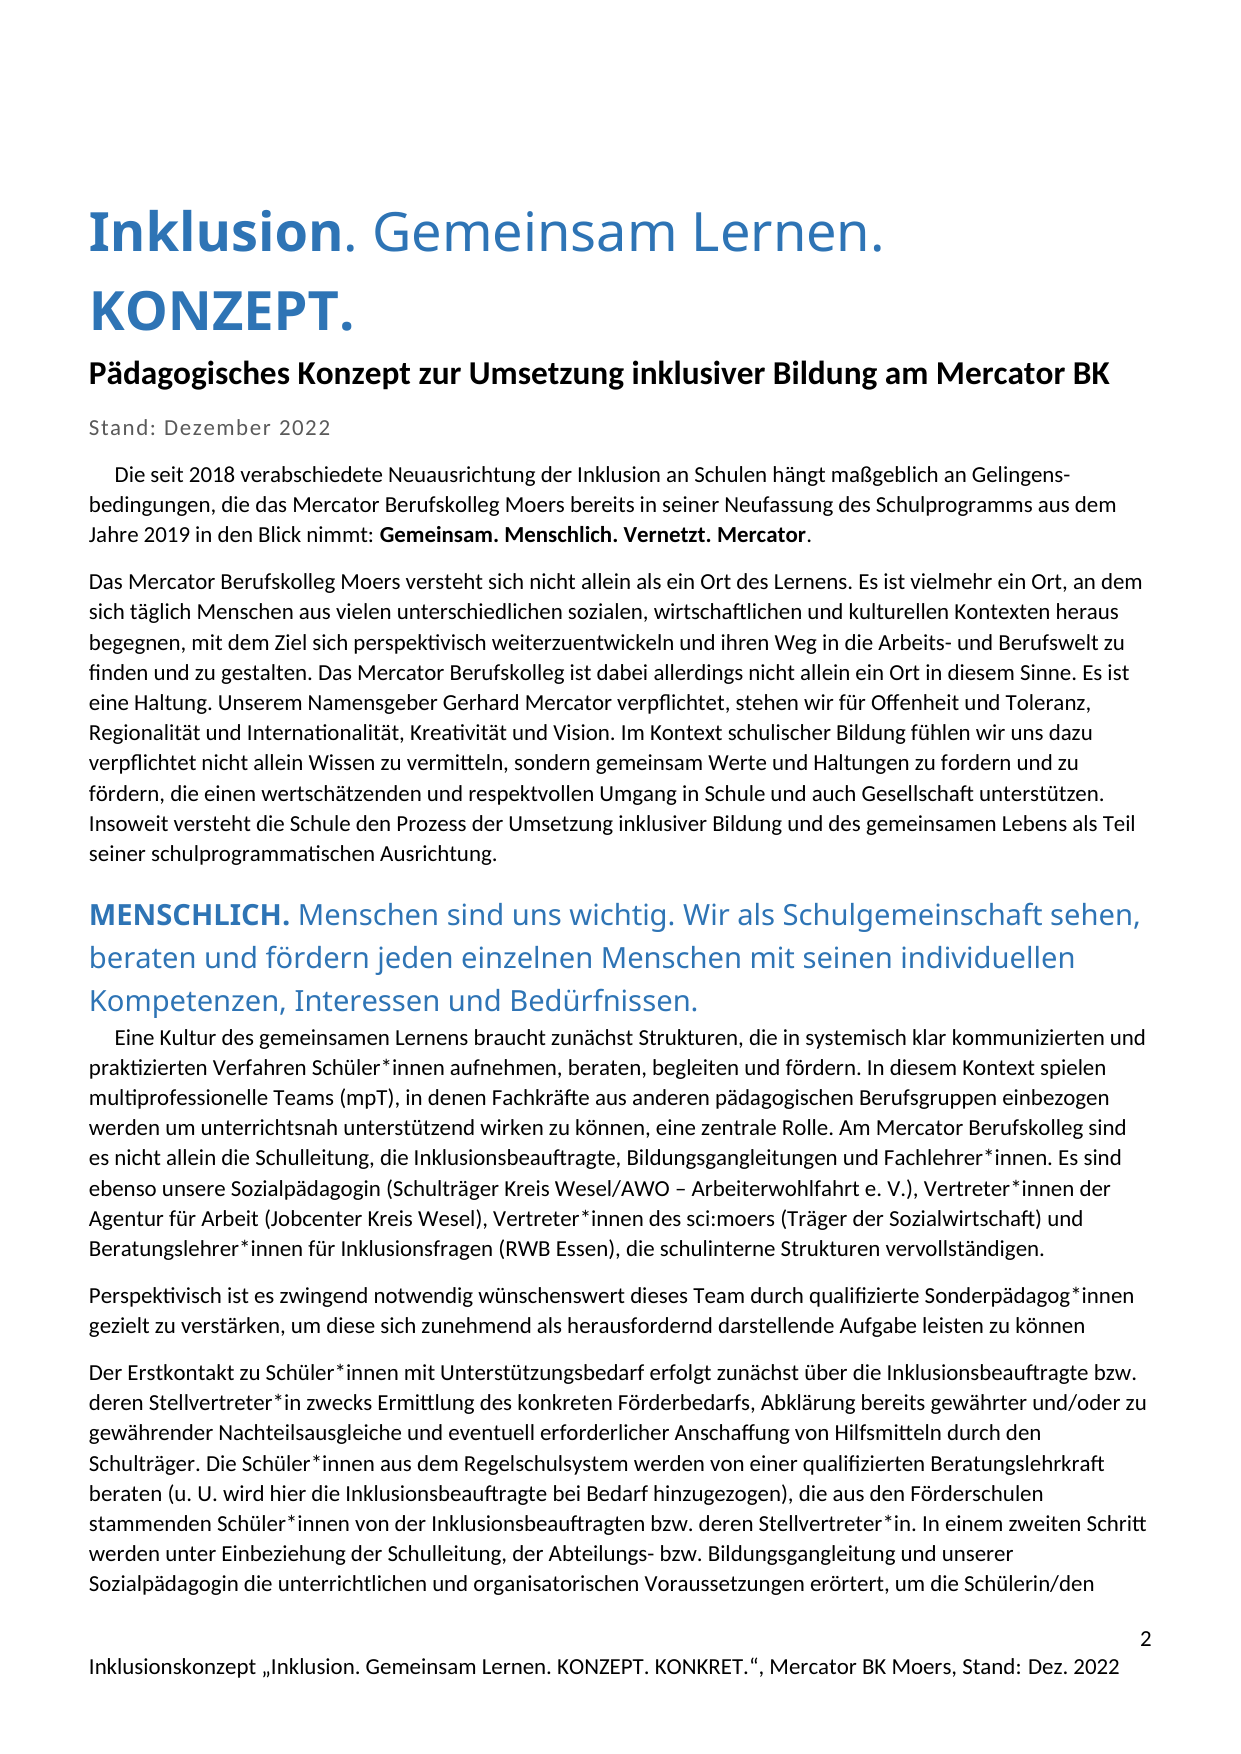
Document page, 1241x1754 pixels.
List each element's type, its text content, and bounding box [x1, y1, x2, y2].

text Das Mercator Berufskolleg Moers versteht sich nicht allein als ein Ort des Lernens. Es ist vielmehr ein Ort, an dem sich täglich Menschen aus vielen unterschiedlichen sozialen, wirtschaftlichen und kulturellen Kontexten heraus begegnen, mit dem Ziel sich perspektivisch weiterzuentwickeln und ihren Weg in die Arbeits- und Berufswelt zu finden und zu gestalten. Das Mercator Berufskolleg ist dabei allerdings nicht allein ein Ort in diesem Sinne. Es ist eine Haltung. Unserem Namensgeber Gerhard Mercator verpflichtet, stehen wir für Offenheit und Toleranz, Regionalität und Internationalität, Kreativität und Vision. Im Kontext schulischer Bildung fühlen wir uns dazu verpflichtet nicht allein Wissen zu vermitteln, sondern gemeinsam Werte und Haltungen zu fordern und zu fördern, die einen wertschätzenden und respektvollen Umgang in Schule und auch Gesellschaft unterstützen. Insoweit versteht die Schule den Prozess der Umsetzung inklusiver Bildung und des gemeinsamen Lebens als Teil seiner schulprogrammatischen Ausrichtung. [89, 567, 1152, 867]
text Die seit 2018 verabschiedete Neuausrichtung der Inklusion an Schulen hängt maßgeblich an Gelingens-bedingungen, die das Mercator Berufskolleg Moers bereits in seiner Neufassung des Schulprogramms aus dem Jahre 2019 in den Blick nimmt: Gemeinsam. Menschlich. Vernetzt. Mercator. [89, 460, 1152, 548]
subtitle MENSCHLICH. Menschen sind uns wichtig. Wir als Schulgemeinschaft sehen, beraten und fördern jeden einzelnen Menschen mit seinen individuellen Kompetenzen, Interessen und Bedürfnissen. [89, 894, 1152, 1019]
text Perspektivisch ist es zwingend notwendig wünschenswert dieses Team durch qualifizierte Sonderpädagog*innen gezielt zu verstärken, um diese sich zunehmend als herausfordernd darstellende Aufgabe leisten zu können [89, 1281, 1152, 1339]
subtitle Inklusion. Gemeinsam Lernen. KONZEPT. [89, 193, 1152, 347]
text Eine Kultur des gemeinsamen Lernens braucht zunächst Strukturen, die in systemisch klar kommunizierten und praktizierten Verfahren Schüler*innen aufnehmen, beraten, begleiten und fördern. In diesem Kontext spielen multiprofessionelle Teams (mpT), in denen Fachkräfte aus anderen pädagogischen Berufsgruppen einbezogen werden um unterrichtsnah unterstützend wirken zu können, eine zentrale Rolle. Am Mercator Berufskolleg sind es nicht allein die Schulleitung, die Inklusionsbeauftragte, Bildungsgangleitungen und Fachlehrer*innen. Es sind ebenso unsere Sozialpädagogin (Schulträger Kreis Wesel/AWO – Arbeiterwohlfahrt e. V.), Vertreter*innen der Agentur für Arbeit (Jobcenter Kreis Wesel), Vertreter*innen des sci:moers (Träger der Sozialwirtschaft) und Beratungslehrer*innen für Inklusionsfragen (RWB Essen), die schulinterne Strukturen vervollständigen. [89, 1023, 1152, 1262]
text Pädagogisches Konzept zur Umsetzung inklusiver Bildung am Mercator BK [89, 352, 1152, 393]
subtitle Stand: Dezember 2022 [89, 413, 1152, 441]
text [89, 1358, 1152, 1598]
